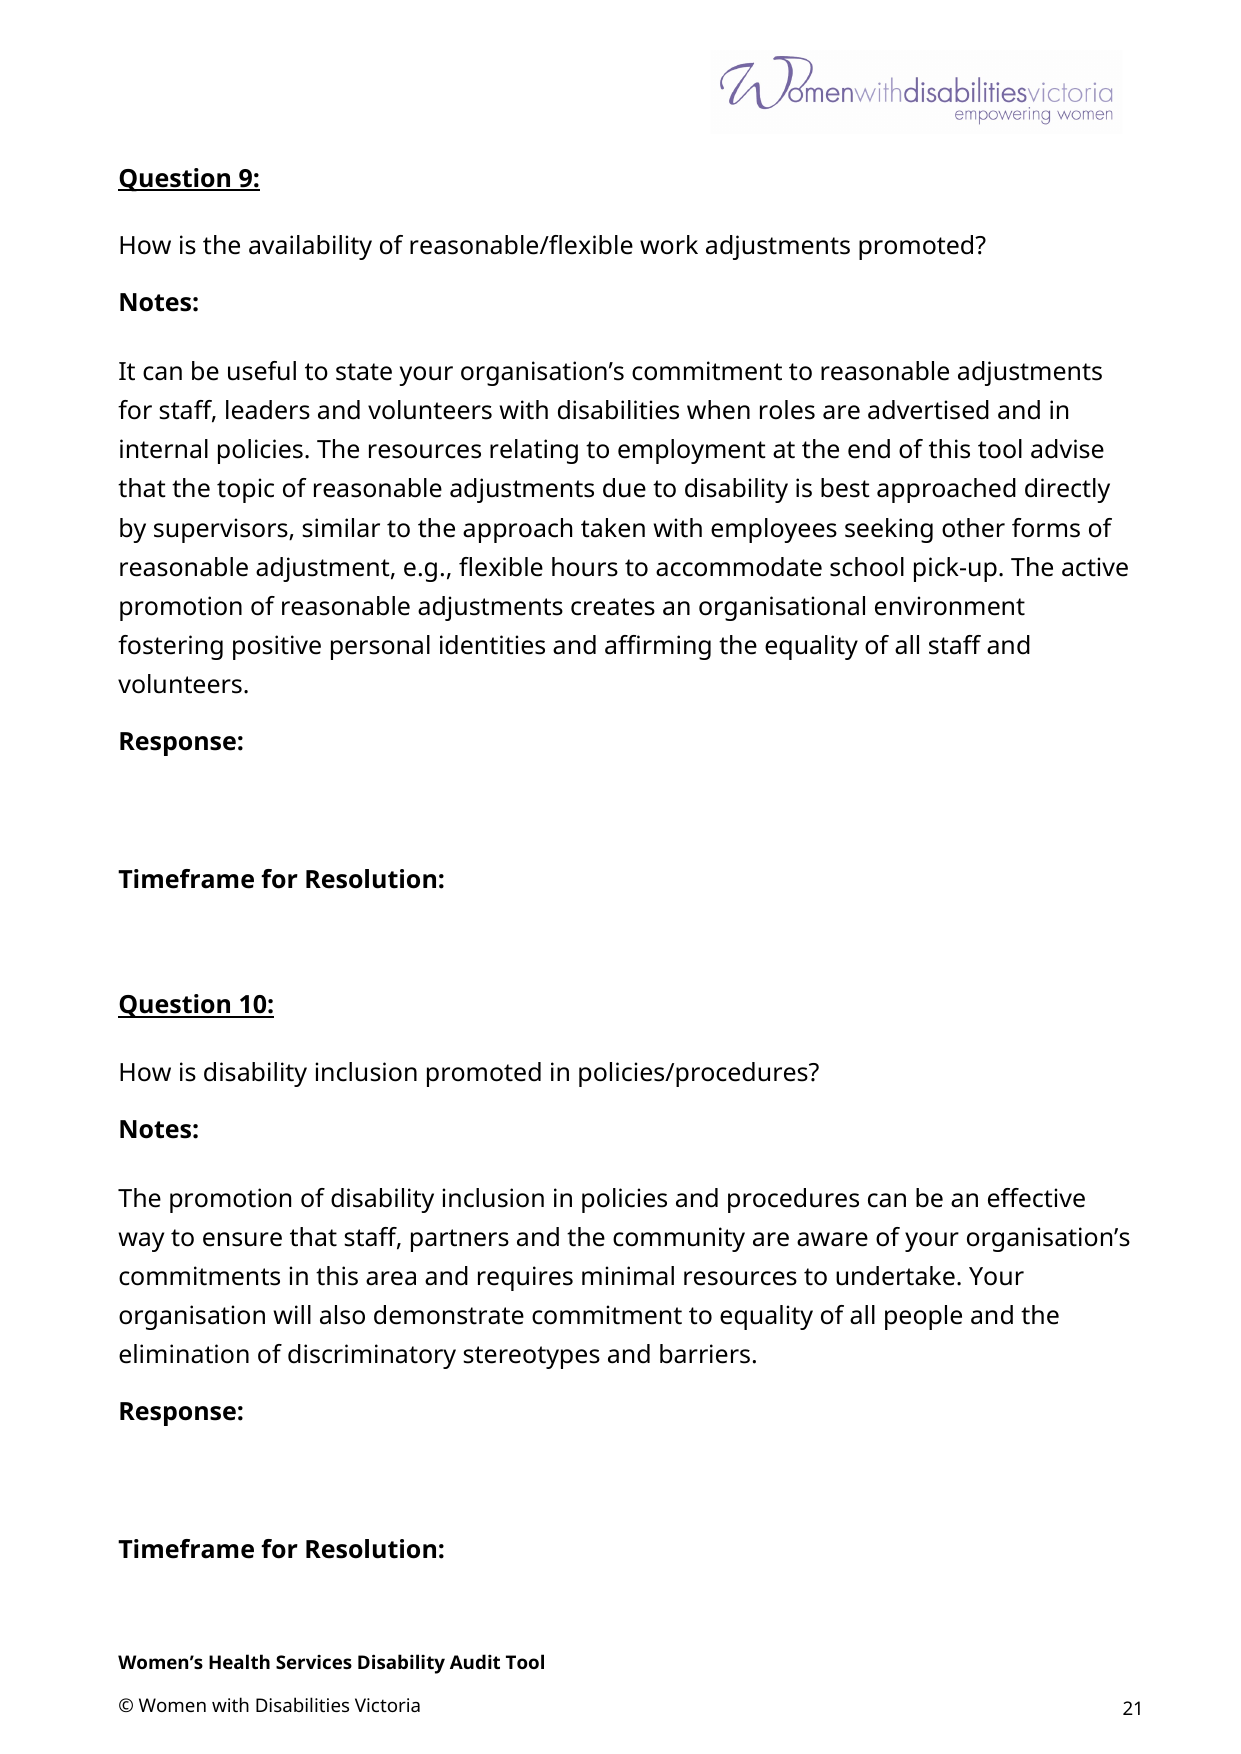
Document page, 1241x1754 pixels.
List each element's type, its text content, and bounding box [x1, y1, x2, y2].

text Timeframe for Resolution: [118, 1531, 1137, 1565]
text It can be useful to state your organisation’s commitment to reasonable adjustments for staff, leaders and volunteers with disabilities when roles are advertised and in internal policies. The resources relating to employment at the end of this tool advise that the topic of reasonable adjustments due to disability is best approached directly by supervisors, similar to the approach taken with employees seeking other forms of reasonable adjustment, e.g., flexible hours to accommodate school pick-up. The active promotion of reasonable adjustments creates an organisational environment fostering positive personal identities and affirming the equality of all staff and volunteers. [118, 353, 1137, 701]
text Question 9: [118, 160, 1137, 194]
picture [710, 50, 1123, 134]
text Question 10: [118, 987, 1137, 1021]
text Response: [118, 724, 1137, 758]
text Timeframe for Resolution: [118, 861, 1137, 895]
text How is disability inclusion promoted in policies/procedures? [118, 1054, 1137, 1089]
text The promotion of disability inclusion in policies and procedures can be an effective way to ensure that staff, partners and the community are aware of your organisation’s commitments in this area and requires minimal resources to undertake. Your organisation will also demonstrate commitment to equality of all people and the elimination of discriminatory stereotypes and barriers. [118, 1180, 1137, 1371]
text Notes: [118, 285, 1137, 319]
text How is the availability of reasonable/flexible work adjustments promoted? [118, 228, 1137, 262]
text Notes: [118, 1111, 1137, 1146]
text Response: [118, 1394, 1137, 1428]
